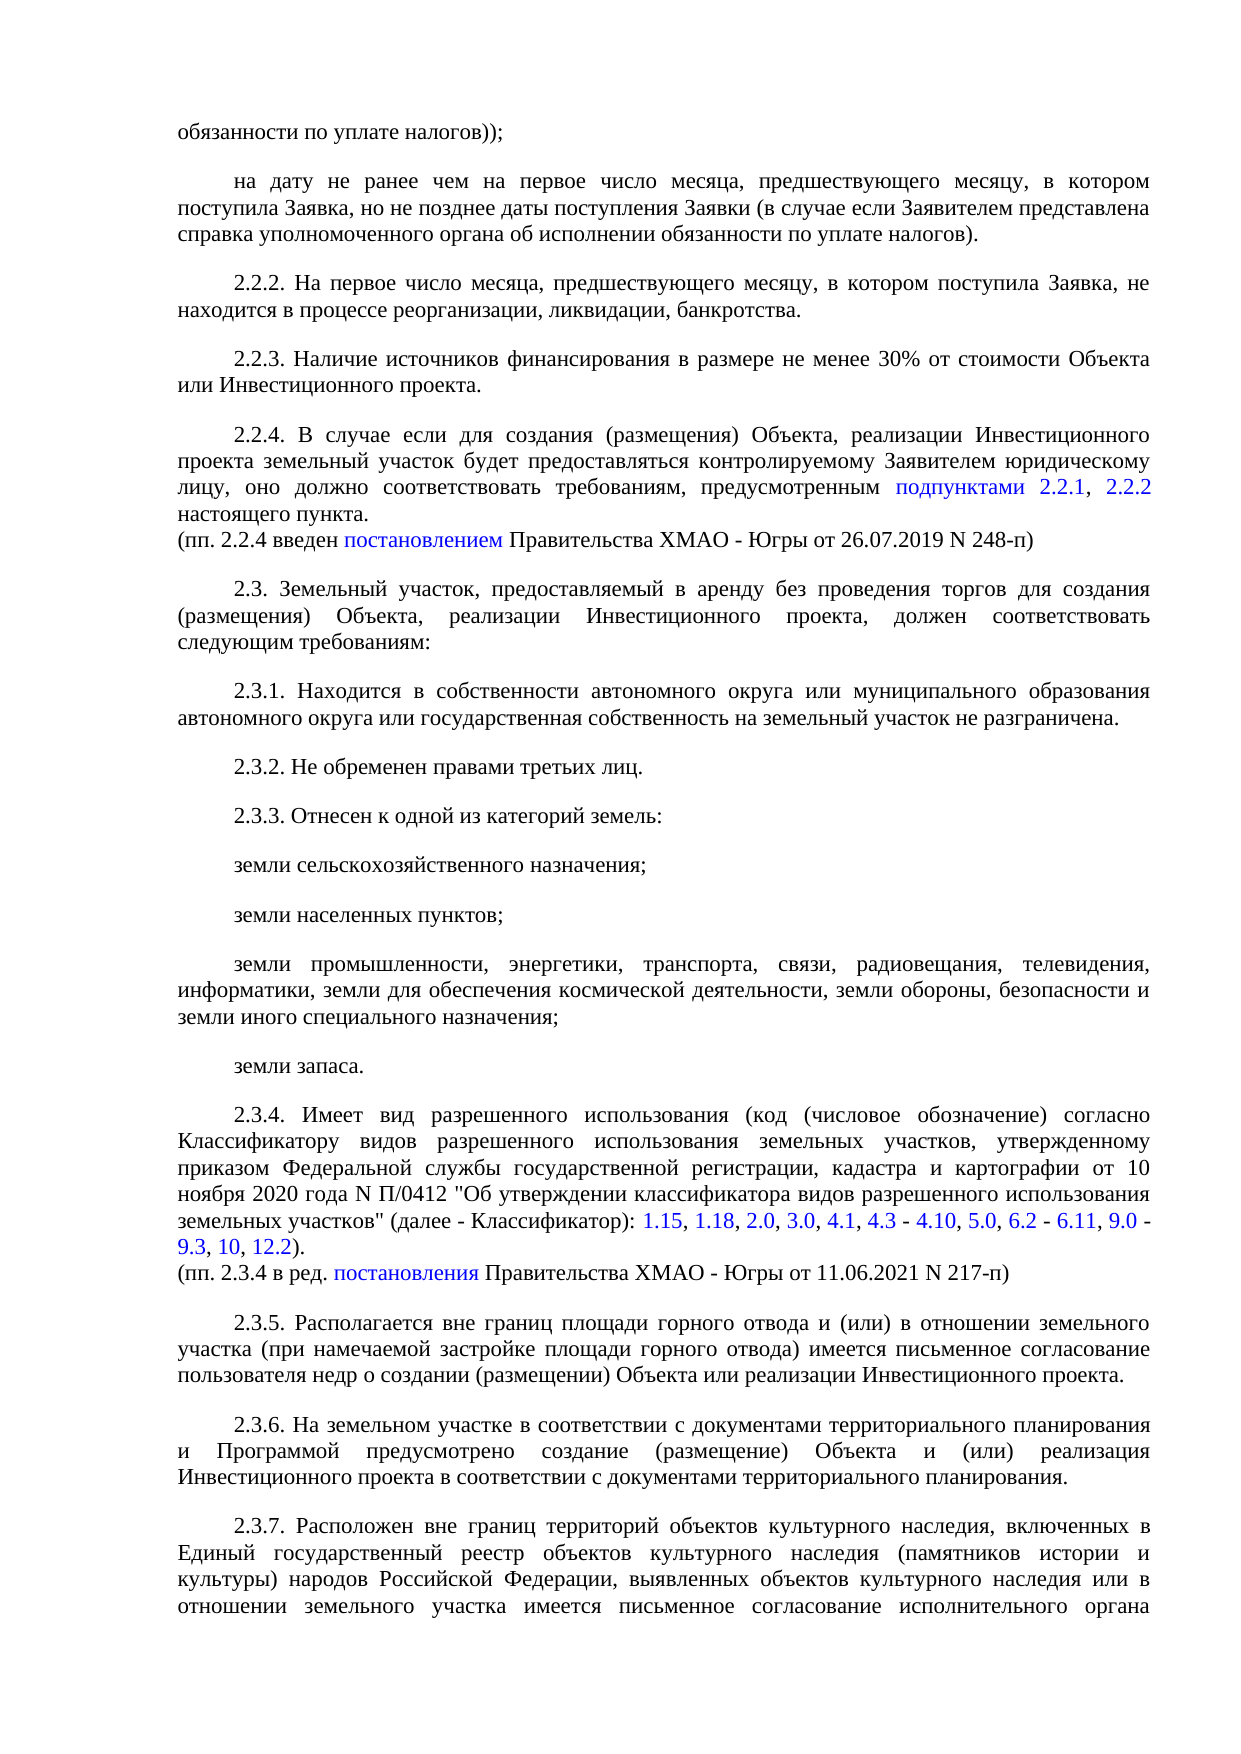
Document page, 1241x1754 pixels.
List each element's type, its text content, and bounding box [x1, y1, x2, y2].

text 2.3.2. Не обременен правами третьих лиц. [177, 753, 1152, 779]
text на дату не ранее чем на первое число месяца, предшествующего месяцу, в котором поступила Заявка, но не позднее даты поступления Заявки (в случае если Заявителем представлена справка уполномоченного органа об исполнении обязанности по уплате налогов). [177, 167, 1152, 246]
text 2.3.1. Находится в собственности автономного округа или муниципального образования автономного округа или государственная собственность на земельный участок не разграничена. [177, 677, 1152, 730]
text 2.2.3. Наличие источников финансирования в размере не менее 30% от стоимости Объекта или Инвестиционного проекта. [177, 345, 1152, 398]
text 2.3. Земельный участок, предоставляемый в аренду без проведения торгов для создания (размещения) Объекта, реализации Инвестиционного проекта, должен соответствовать следующим требованиям: [177, 575, 1152, 654]
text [177, 118, 1152, 144]
text 2.2.4. В случае если для создания (размещения) Объекта, реализации Инвестиционного проекта земельный участок будет предоставляться контролируемому Заявителем юридическому лицу, оно должно соответствовать требованиям, предусмотренным подпунктами 2.2.1, 2.2.2 настоящего пункта. [177, 421, 1152, 526]
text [177, 1513, 1152, 1618]
text 2.3.6. На земельном участке в соответствии с документами территориального планирования и Программой предусмотрено создание (размещение) Объекта и (или) реализация Инвестиционного проекта в соответствии с документами территориального планирования. [177, 1411, 1152, 1490]
text земли сельскохозяйственного назначения; [177, 851, 1152, 878]
text (пп. 2.3.4 в ред. постановления Правительства ХМАО - Югры от 11.06.2021 N 217-п) [177, 1259, 1152, 1286]
text земли запаса. [177, 1052, 1152, 1078]
text (пп. 2.2.4 введен постановлением Правительства ХМАО - Югры от 26.07.2019 N 248-п) [177, 526, 1152, 552]
text 2.2.2. На первое число месяца, предшествующего месяцу, в котором поступила Заявка, не находится в процессе реорганизации, ликвидации, банкротства. [177, 269, 1152, 322]
text 2.3.3. Отнесен к одной из категорий земель: [177, 802, 1152, 828]
text 2.3.5. Располагается вне границ площади горного отвода и (или) в отношении земельного участка (при намечаемой застройке площади горного отвода) имеется письменное согласование пользователя недр о создании (размещении) Объекта или реализации Инвестиционного проекта. [177, 1309, 1152, 1388]
text 2.3.4. Имеет вид разрешенного использования (код (числовое обозначение) согласно Классификатору видов разрешенного использования земельных участков, утвержденному приказом Федеральной службы государственной регистрации, кадастра и картографии от 10 ноября 2020 года N П/0412 "Об утверждении классификатора видов разрешенного использования земельных участков" (далее - Классификатор): 1.15, 1.18, 2.0, 3.0, 4.1, 4.3 - 4.10, 5.0, 6.2 - 6.11, 9.0 - 9.3, 10, 12.2). [177, 1101, 1152, 1259]
text земли промышленности, энергетики, транспорта, связи, радиовещания, телевидения, информатики, земли для обеспечения космической деятельности, земли обороны, безопасности и земли иного специального назначения; [177, 950, 1152, 1029]
text земли населенных пунктов; [177, 901, 1152, 927]
